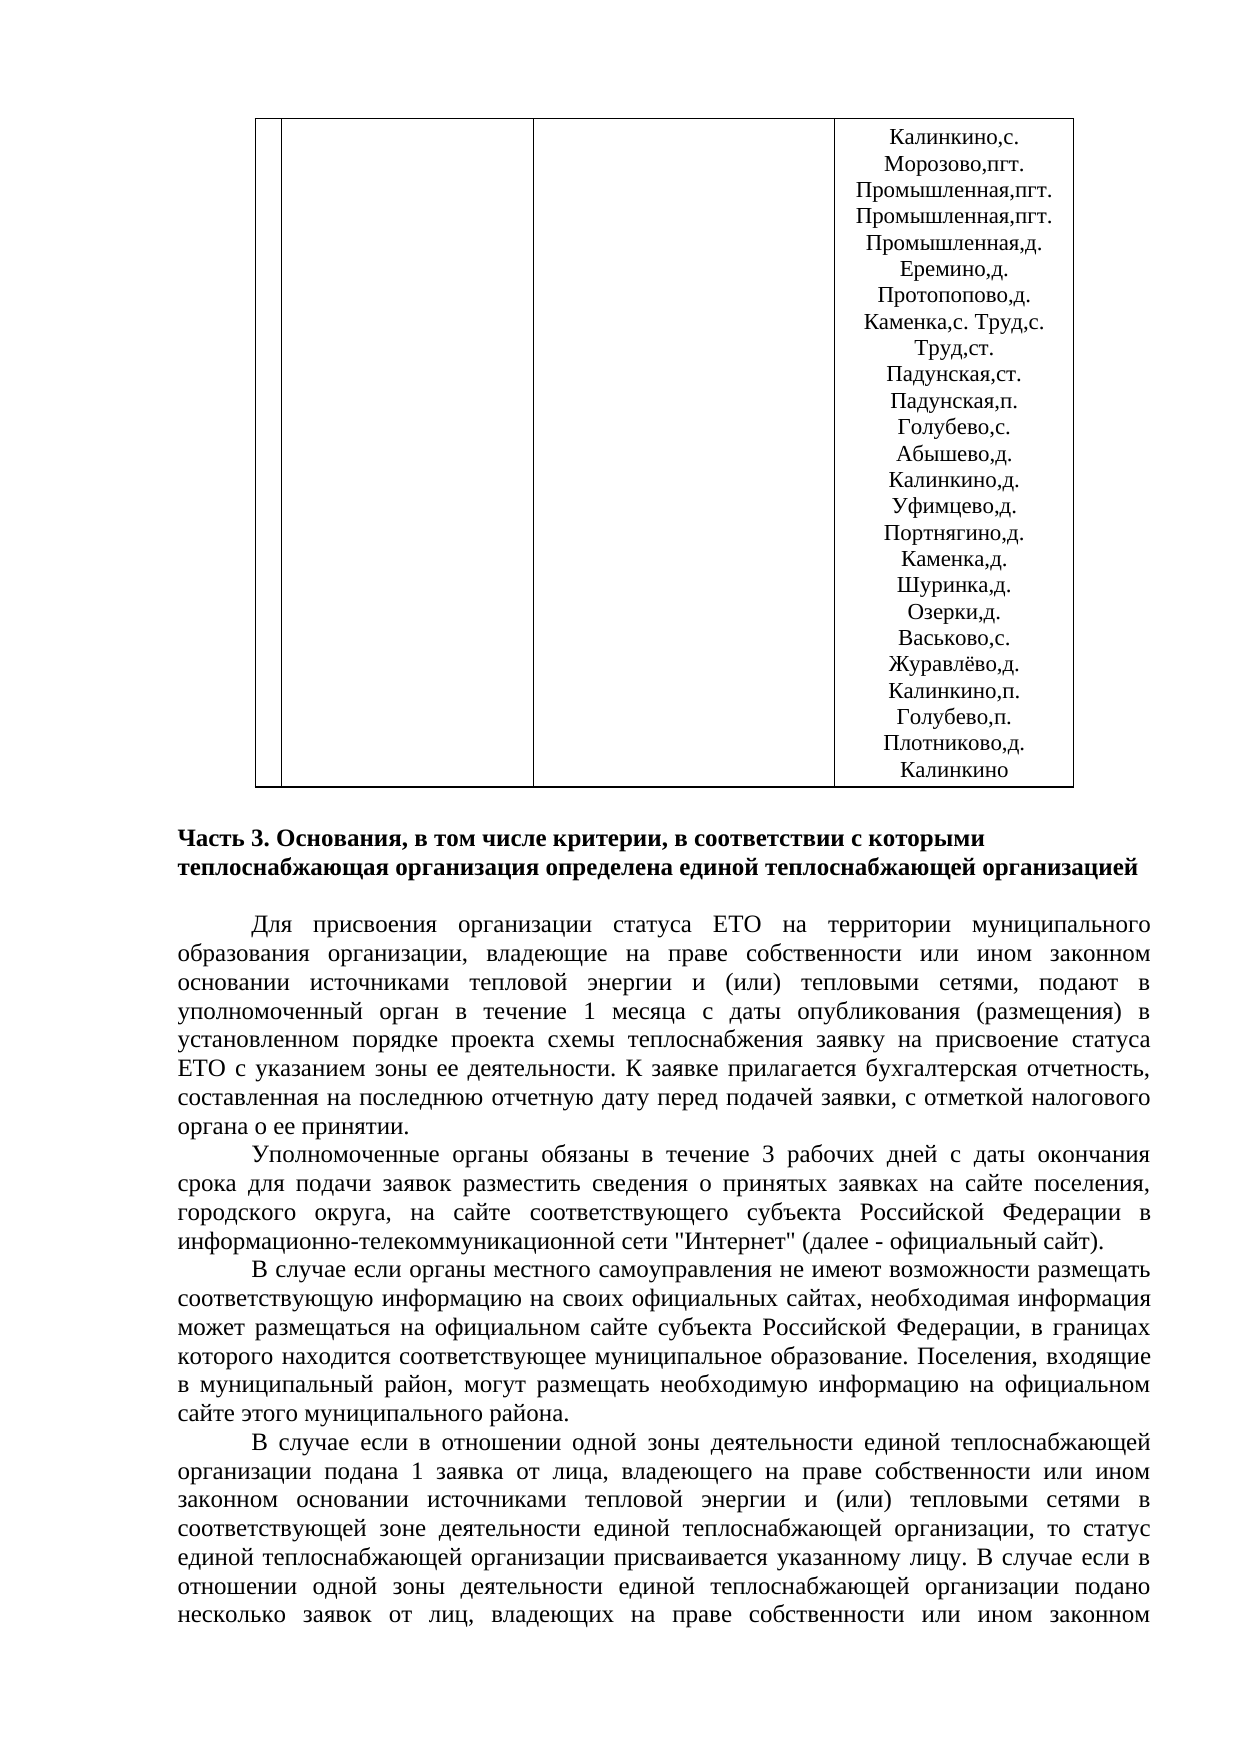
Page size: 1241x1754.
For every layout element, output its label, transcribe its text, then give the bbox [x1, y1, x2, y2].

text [177, 1427, 1152, 1628]
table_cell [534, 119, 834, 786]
text В случае если органы местного самоуправления не имеют возможности размещать соответствующую информацию на своих официальных сайтах, необходимая информация может размещаться на официальном сайте субъекта Российской Федерации, в границах которого находится соответствующее муниципальное образование. Поселения, входящие в муниципальный район, могут размещать необходимую информацию на официальном сайте этого муниципального района. [177, 1254, 1152, 1427]
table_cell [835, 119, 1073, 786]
text Уполномоченные органы обязаны в течение 3 рабочих дней с даты окончания срока для подачи заявок разместить сведения о принятых заявках на сайте поселения, городского округа, на сайте соответствующего субъекта Российской Федерации в информационно-телекоммуникационной сети "Интернет" (далее - официальный сайт). [177, 1139, 1152, 1254]
text Для присвоения организации статуса ЕТО на территории муниципального образования организации, владеющие на праве собственности или ином законном основании источниками тепловой энергии и (или) тепловыми сетями, подают в уполномоченный орган в течение 1 месяца с даты опубликования (размещения) в установленном порядке проекта схемы теплоснабжения заявку на присвоение статуса ЕТО с указанием зоны ее деятельности. К заявке прилагается бухгалтерская отчетность, составленная на последнюю отчетную дату перед подачей заявки, с отметкой налогового органа о ее принятии. [177, 909, 1152, 1139]
subtitle Часть 3. Основания, в том числе критерии, в соответствии с которыми теплоснабжающая организация определена единой теплоснабжающей организацией [177, 823, 1152, 881]
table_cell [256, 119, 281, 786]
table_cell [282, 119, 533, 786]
